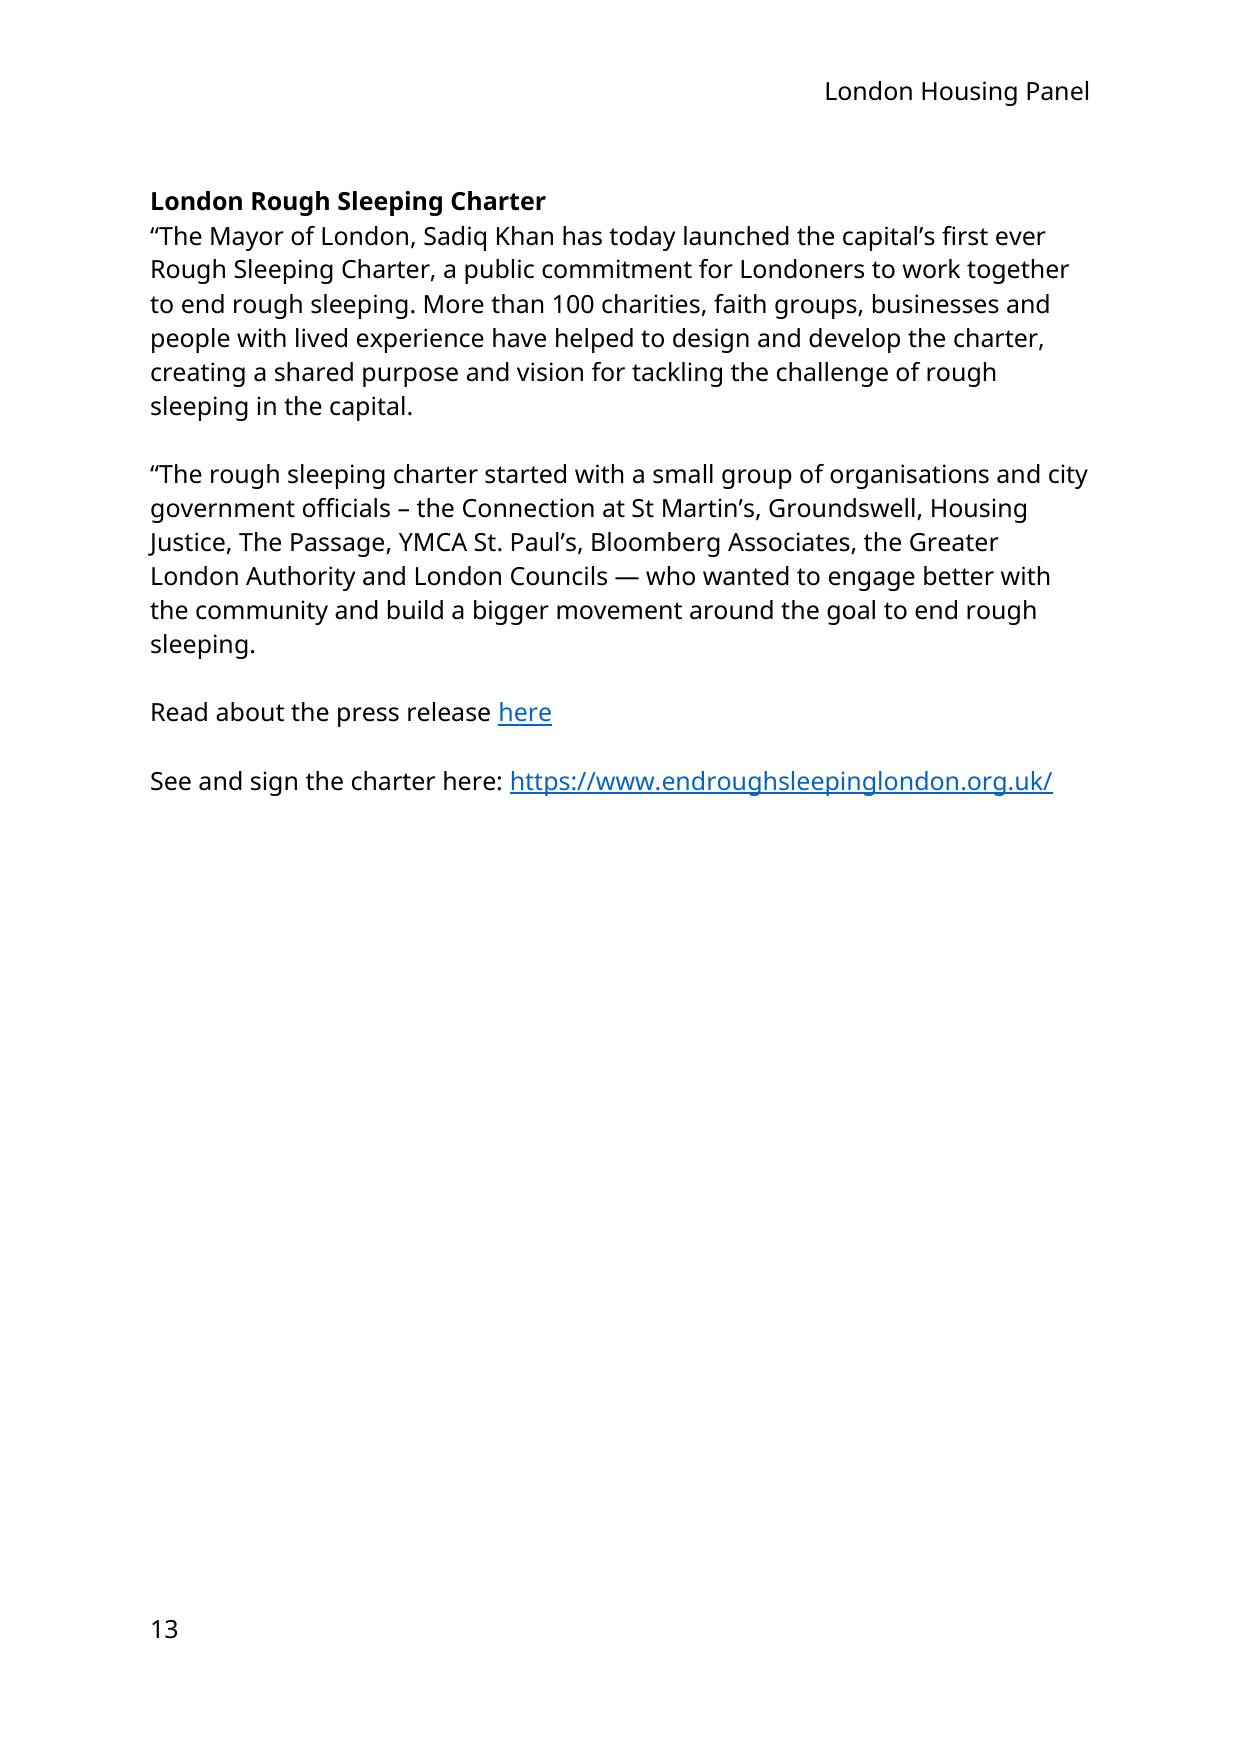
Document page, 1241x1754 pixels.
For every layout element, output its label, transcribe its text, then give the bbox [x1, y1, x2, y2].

text “The Mayor of London, Sadiq Khan has today launched the capital’s first ever Rough Sleeping Charter, a public commitment for Londoners to work together to end rough sleeping. More than 100 charities, faith groups, businesses and people with lived experience have helped to design and develop the charter, creating a shared purpose and vision for tackling the challenge of rough sleeping in the capital. [150, 218, 1090, 422]
text “The rough sleeping charter started with a small group of organisations and city government officials – the Connection at St Martin’s, Groundswell, Housing Justice, The Passage, YMCA St. Paul’s, Bloomberg Associates, the Greater London Authority and London Councils — who wanted to engage better with the community and build a bigger movement around the goal to end rough sleeping. [150, 457, 1090, 661]
text See and sign the charter here: https://www.endroughsleepinglondon.org.uk/ [150, 763, 1090, 797]
text Read about the press release here [150, 695, 1090, 729]
text London Rough Sleeping Charter [150, 184, 1090, 218]
